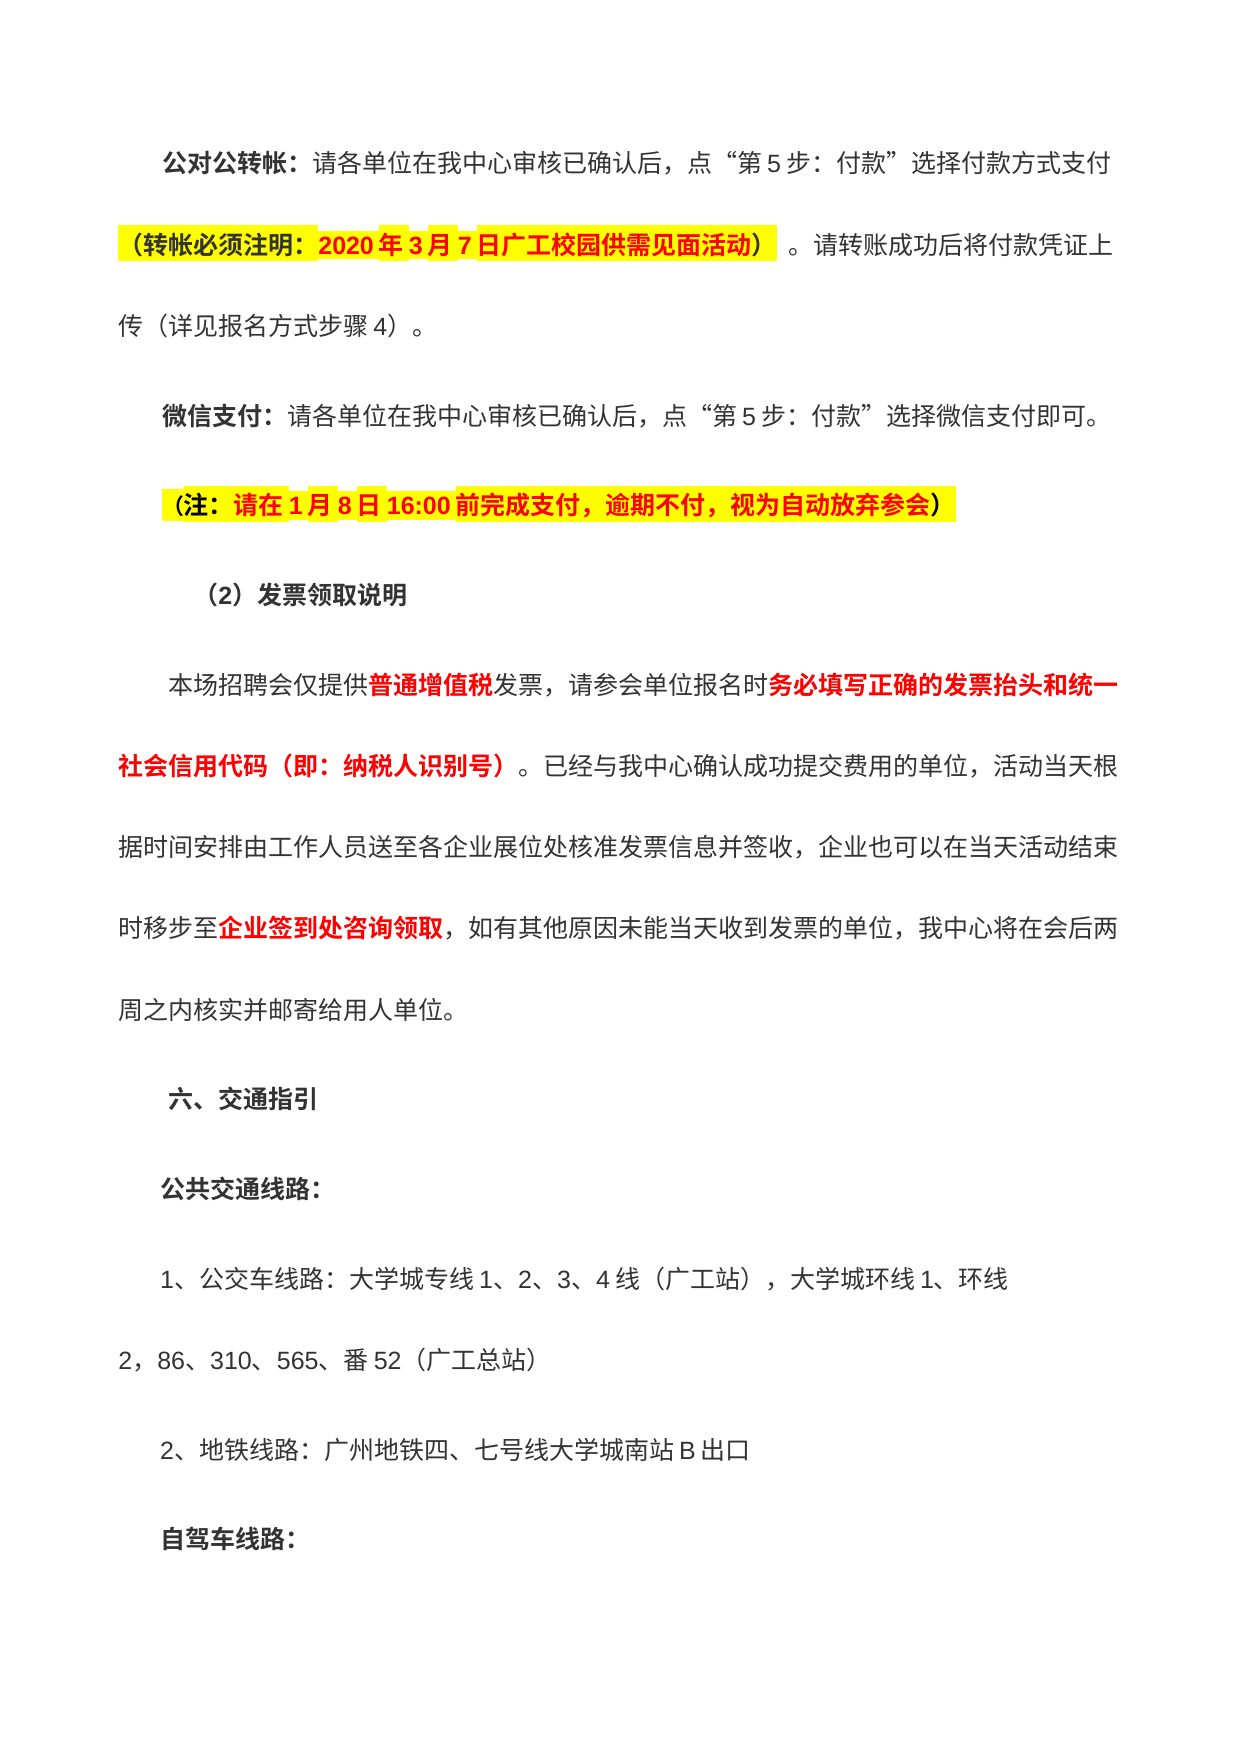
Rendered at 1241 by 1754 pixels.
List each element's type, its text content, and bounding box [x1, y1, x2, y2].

text （注：请在1月8日16:00前完成支付，逾期不付，视为自动放弃参会） [118, 471, 1122, 536]
text 2、地铁线路：广州地铁四、七号线大学城南站B出口 [118, 1416, 1122, 1481]
text 公对公转帐：请各单位在我中心审核已确认后，点“第5步：付款”选择付款方式支付（转帐必须注明：2020年3月7日广工校园供需见面活动） 。请转账成功后将付款凭证上传（详见报名方式步骤4）。 [118, 129, 1122, 357]
text （2）发票领取说明 [118, 561, 1122, 626]
text 微信支付：请各单位在我中心审核已确认后，点“第5步：付款”选择微信支付即可。 [118, 382, 1122, 447]
text 公共交通线路： [118, 1155, 1122, 1220]
text 自驾车线路： [118, 1505, 1122, 1570]
text 1、公交车线路：大学城专线1、2、3、4线（广工站），大学城环线1、环线2，86、310、565、番52（广工总站） [118, 1245, 1122, 1391]
text 本场招聘会仅提供普通增值税发票，请参会单位报名时务必填写正确的发票抬头和统一社会信用代码（即：纳税人识别号）。已经与我中心确认成功提交费用的单位，活动当天根据时间安排由工作人员送至各企业展位处核准发票信息并签收，企业也可以在当天活动结束时移步至企业签到处咨询领取，如有其他原因未能当天收到发票的单位，我中心将在会后两周之内核实并邮寄给用人单位。 [118, 651, 1122, 1041]
text 六、交通指引 [118, 1065, 1122, 1130]
